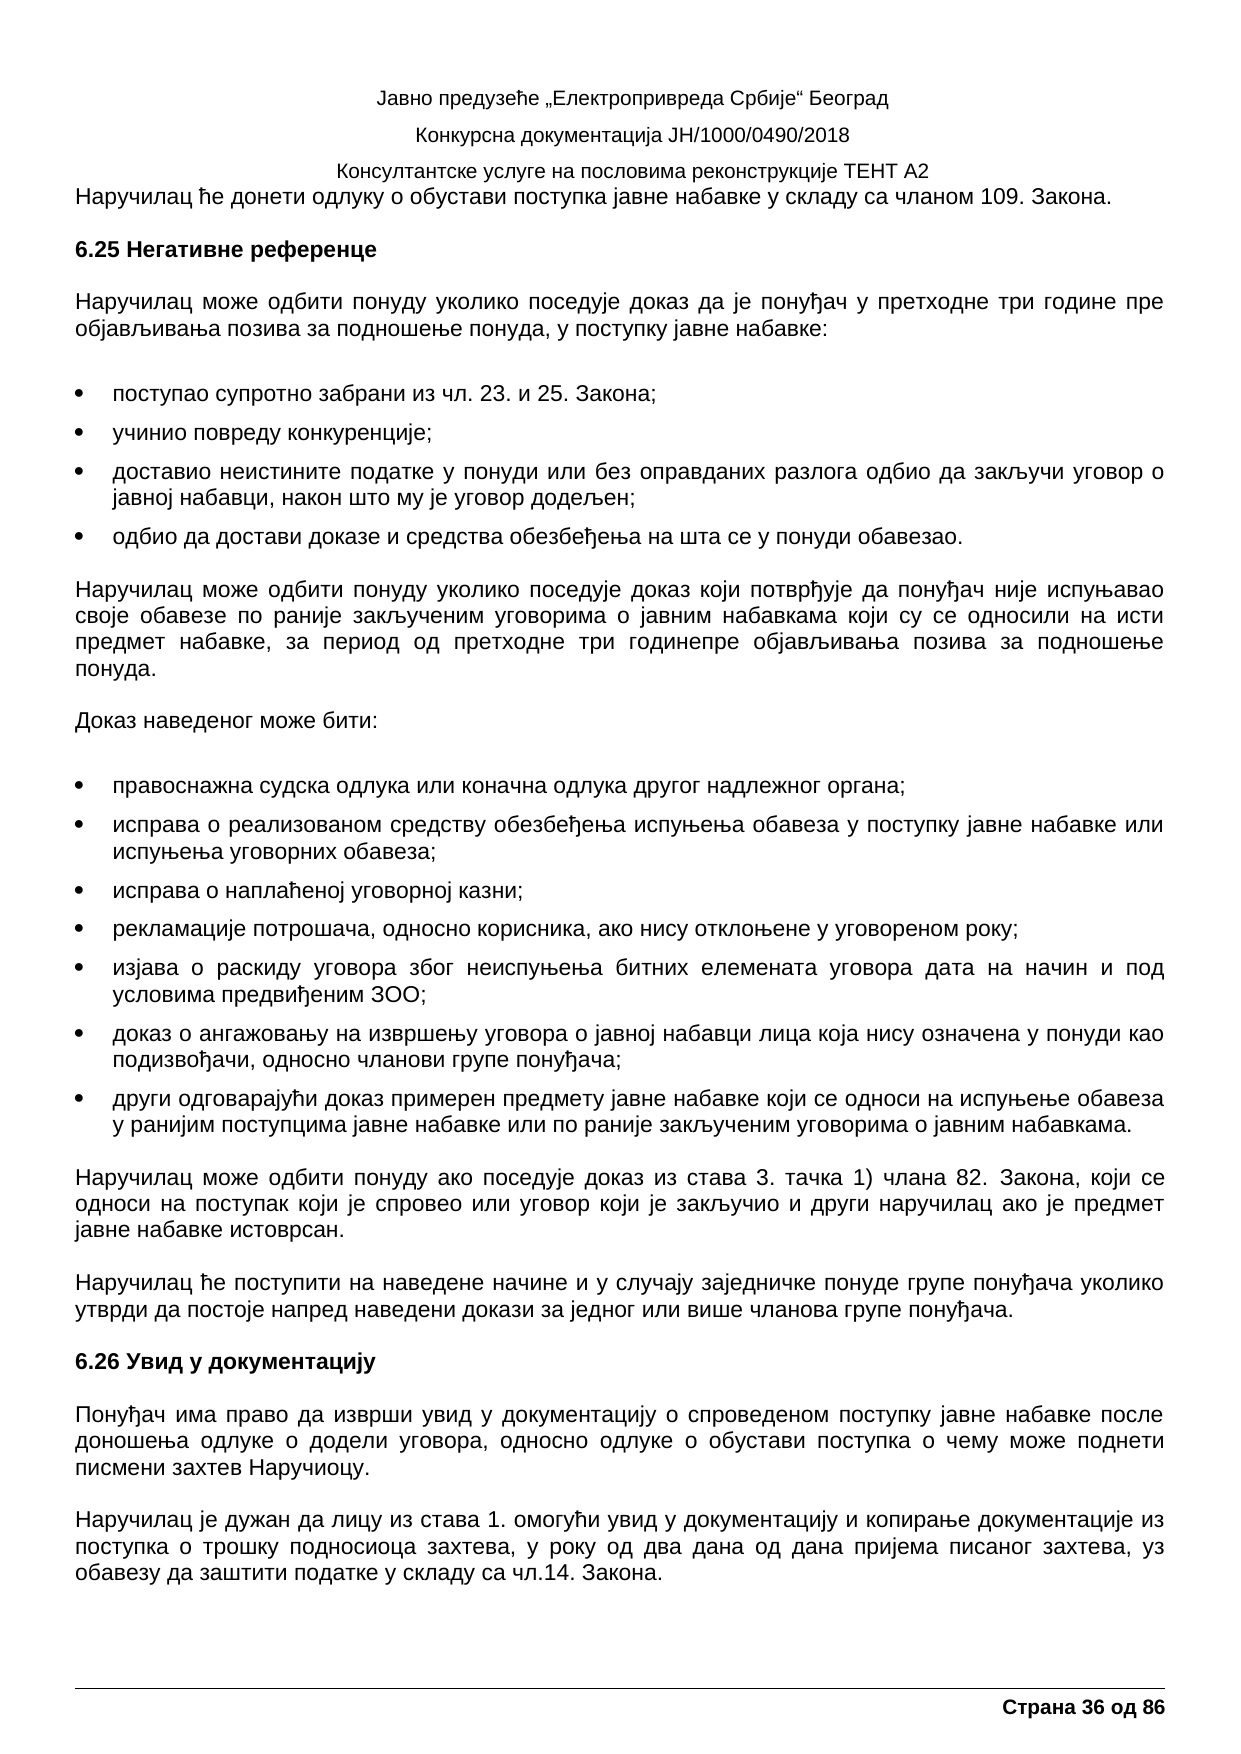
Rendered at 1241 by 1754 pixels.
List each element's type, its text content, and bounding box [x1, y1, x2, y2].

list исправа о реализованом средству обезбеђења испуњења обавеза у поступку јавне набавке или испуњења уговорних обавеза; [75, 811, 1165, 864]
text Наручилац ће поступити на наведене начине и у случају заједничке понуде групе понуђача уколико утврди да постоје напред наведени докази за једног или више чланова групе понуђача. [75, 1269, 1165, 1322]
text 6.25 Негативне референце [75, 236, 1165, 262]
text Наручилац је дужан да лицу из става 1. омогући увид у документацију и копирање документације из поступка о трошку подносиоца захтева, у року од два дана од дана пријема писаног захтева, уз обавезу да заштити податке у складу са чл.14. Закона. [75, 1506, 1165, 1585]
list рекламације потрошача, односно корисника, ако нису отклоњене у уговореном року; [75, 915, 1165, 942]
text Наручилац може одбити понуду уколико поседује доказ који потврђује да понуђач није испуњавао своје обавезе по раније закљученим уговорима о јавним набавкама који су се односили на исти предмет набавке, за период од претходне три годинепре објављивања позива за подношење понуда. [75, 576, 1165, 681]
text Понуђач има право да изврши увид у документацију о спроведеном поступку јавне набавке после доношења одлуке о додели уговора, односно одлуке о обустави поступка о чему може поднети писмени захтев Наручиоцу. [75, 1401, 1165, 1480]
list изјава о раскиду уговора због неиспуњења битних елемената уговора дата на начин и под условима предвиђеним ЗОО; [75, 954, 1165, 1007]
list доставио неистините податке у понуди или без оправданих разлога одбио да закључи уговор о јавној набавци, након што му је уговор додељен; [75, 458, 1165, 510]
list доказ о ангажовању на извршењу уговора о јавној набавци лица која нису означена у понуди као подизвођачи, односно чланови групе понуђача; [75, 1019, 1165, 1072]
list правоснажна судска одлука или коначна одлука другог надлежног органа; [75, 772, 1165, 799]
text Наручилац може одбити понуду ако поседује доказ из става 3. тачка 1) члана 82. Закона, који се односи на поступак који је спровео или уговор који је закључио и други наручилац ако је предмет јавне набавке истоврсан. [75, 1164, 1165, 1243]
text 6.26 Увид у документацију [75, 1348, 1165, 1374]
list исправа о наплаћеној уговорној казни; [75, 877, 1165, 903]
list одбио да достави доказе и средства обезбеђења на шта се у понуди обавезао. [75, 523, 1165, 549]
text Наручилац ће донети одлуку о обустави поступка јавне набавке у складу са чланом 109. Закона. [75, 183, 1165, 209]
list учинио повреду конкуренције; [75, 419, 1165, 445]
list поступао супротно забрани из чл. 23. и 25. Закона; [75, 380, 1165, 406]
list други одговарајући доказ примерен предмету јавне набавке који се односи на испуњење обавеза у ранијим поступцима јавне набавке или по раније закљученим уговорима о јавним набавкама. [75, 1085, 1165, 1137]
text Наручилац може одбити понуду уколико поседује доказ да је понуђач у претходне три године пре објављивања позива за подношење понуда, у поступку јавне набавке: [75, 288, 1165, 341]
text Доказ наведеног може бити: [75, 707, 1165, 734]
